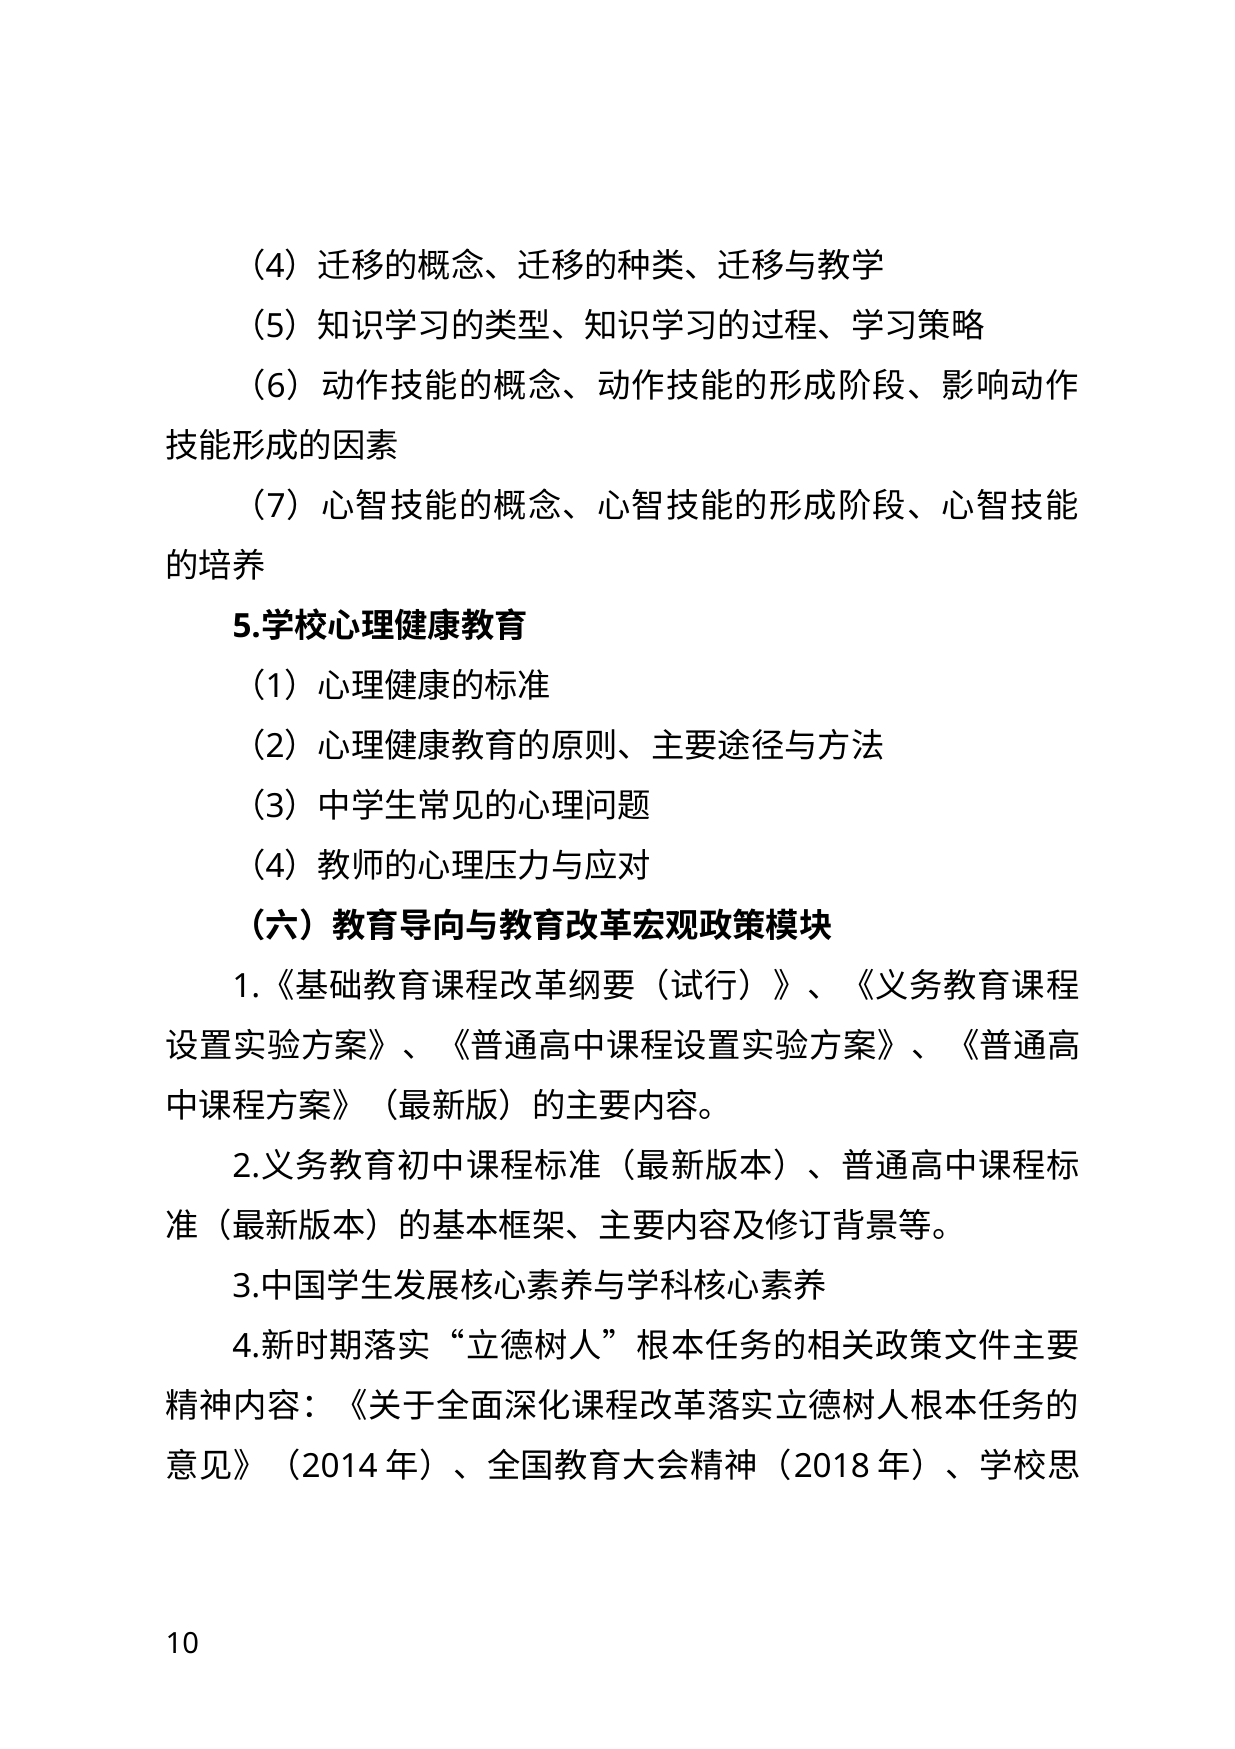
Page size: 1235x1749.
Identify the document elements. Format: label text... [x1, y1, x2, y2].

text 1.《基础教育课程改革纲要（试行）》、《义务教育课程设置实验方案》、《普通高中课程设置实验方案》、《普通高中课程方案》（最新版）的主要内容。 [165, 950, 1081, 1130]
text （3）中学生常见的心理问题 [165, 770, 1081, 830]
text （6）动作技能的概念、动作技能的形成阶段、影响动作技能形成的因素 [165, 350, 1081, 470]
text 5.学校心理健康教育 [165, 590, 1081, 650]
text （7）心智技能的概念、心智技能的形成阶段、心智技能的培养 [165, 470, 1081, 590]
text 3.中国学生发展核心素养与学科核心素养 [165, 1250, 1081, 1310]
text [165, 1310, 1081, 1490]
text 2.义务教育初中课程标准（最新版本）、普通高中课程标准（最新版本）的基本框架、主要内容及修订背景等。 [165, 1130, 1081, 1250]
text （2）心理健康教育的原则、主要途径与方法 [165, 710, 1081, 770]
text （六）教育导向与教育改革宏观政策模块 [165, 890, 1081, 950]
text （4）迁移的概念、迁移的种类、迁移与教学 [165, 230, 1081, 290]
text （1）心理健康的标准 [165, 650, 1081, 710]
text （5）知识学习的类型、知识学习的过程、学习策略 [165, 290, 1081, 350]
text （4）教师的心理压力与应对 [165, 830, 1081, 890]
